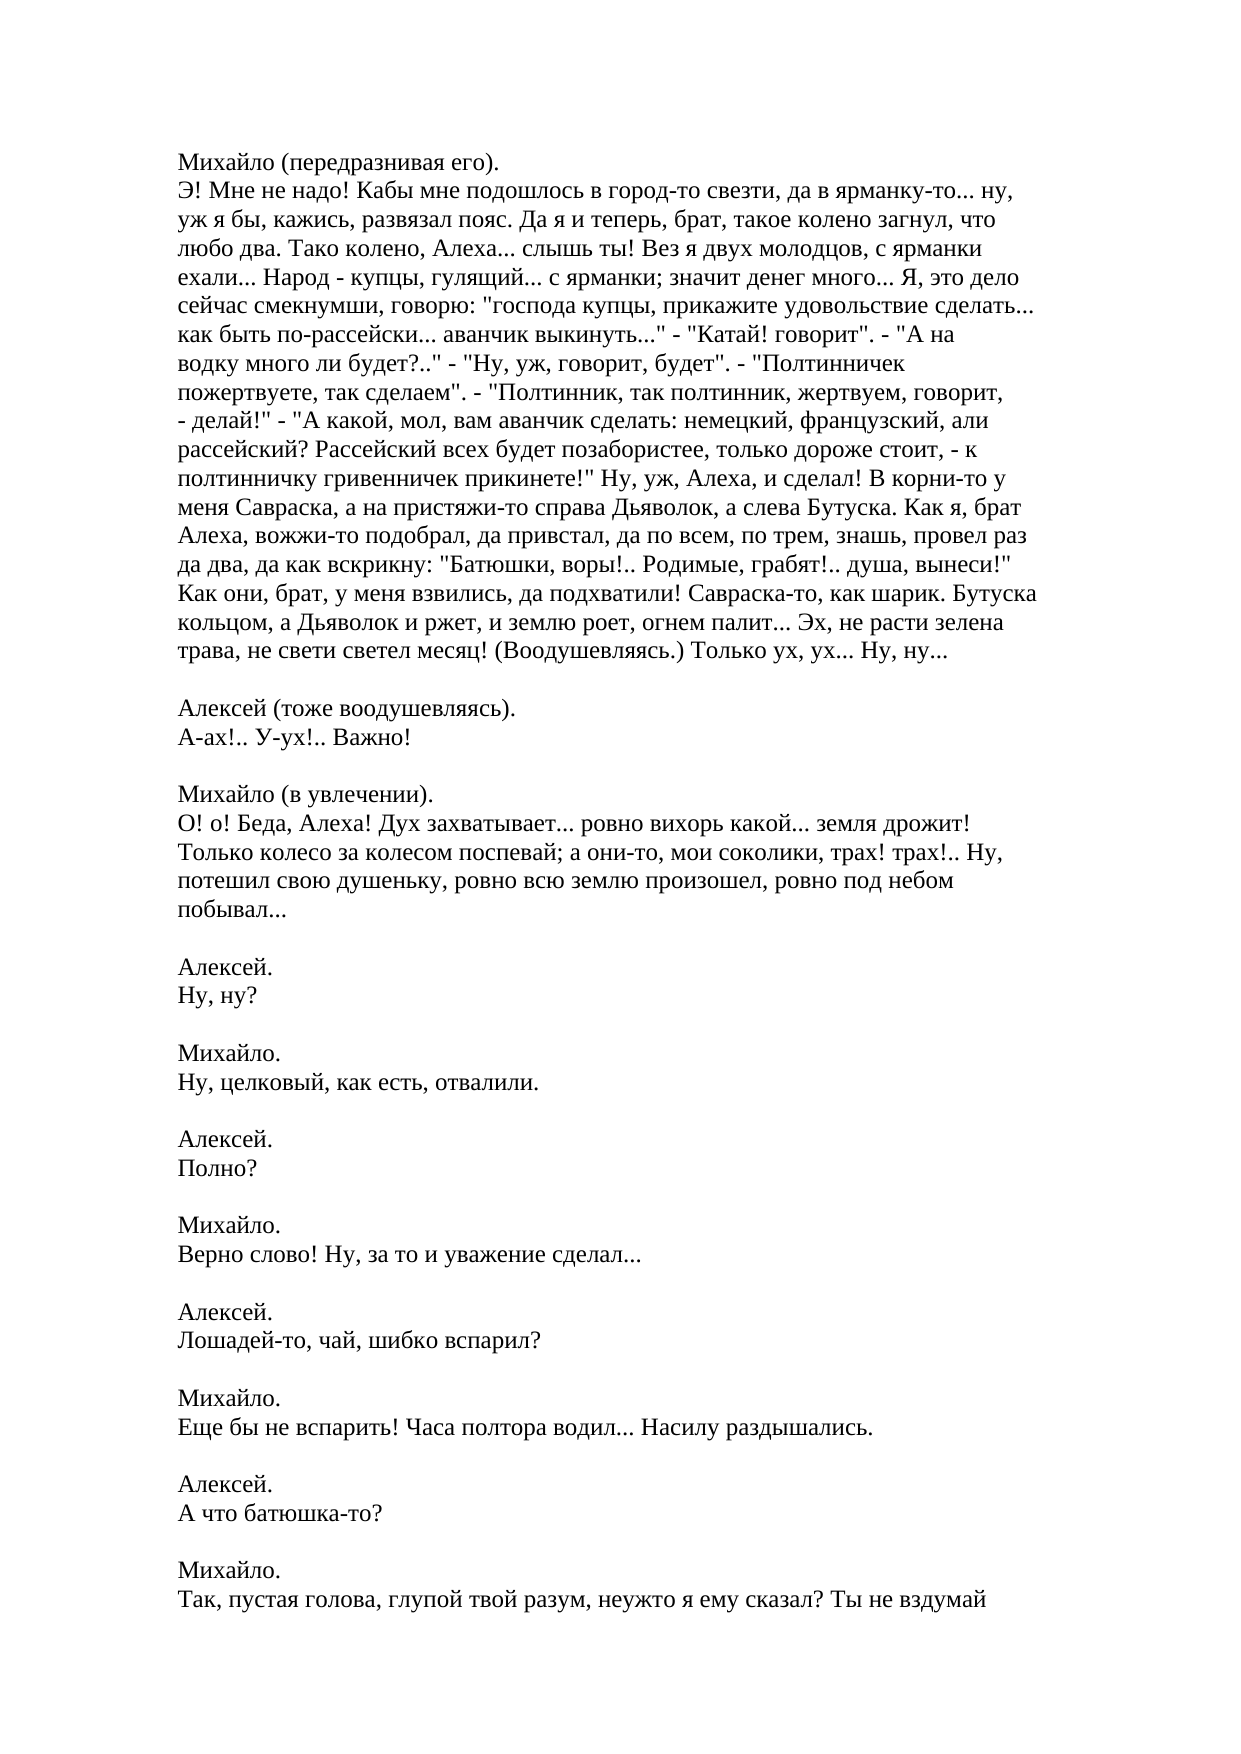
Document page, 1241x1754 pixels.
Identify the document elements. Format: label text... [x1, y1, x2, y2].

text как быть по-рассейски... аванчик выкинуть..." - "Катай! говорит". - "А на [177, 319, 1152, 348]
text уж я бы, кажись, развязал пояс. Да я и теперь, брат, такое колено загнул, что [177, 204, 1152, 233]
text кольцом, а Дьяволок и ржет, и землю роет, огнем палит... Эх, не расти зелена [177, 607, 1152, 636]
text рассейский? Рассейский всех будет позабористее, только дороже стоит, - к [177, 434, 1152, 463]
text да два, да как вскрикну: "Батюшки, воры!.. Родимые, грабят!.. душа, вынеси!" [177, 549, 1152, 578]
text Михайло. [177, 1383, 1152, 1412]
text полтинничку гривенничек прикинете!" Ну, уж, Алеха, и сделал! В корни-то у [177, 463, 1152, 492]
text трава, не свети светел месяц! (Воодушевляясь.) Только ух, ух... Ну, ну... [177, 636, 1152, 664]
text Ну, ну? [177, 981, 1152, 1009]
text Только колесо за колесом поспевай; а они-то, мои соколики, трах! трах!.. Ну, [177, 837, 1152, 866]
text А-ах!.. У-ух!.. Важно! [177, 722, 1152, 751]
text Так, пустая голова, глупой твой разум, неужто я ему сказал? Ты не вздумай [177, 1584, 1152, 1613]
text Лошадей-то, чай, шибко вспарил? [177, 1326, 1152, 1354]
text Михайло. [177, 1556, 1152, 1584]
text ехали... Народ - купцы, гулящий... с ярманки; значит денег много... Я, это дело [177, 262, 1152, 291]
text Алексей (тоже воодушевляясь). [177, 693, 1152, 722]
text Алексей. [177, 1124, 1152, 1153]
text пожертвуете, так сделаем". - "Полтинник, так полтинник, жертвуем, говорит, [177, 377, 1152, 406]
text побывал... [177, 894, 1152, 923]
text Э! Мне не надо! Кабы мне подошлось в город-то свезти, да в ярманку-то... ну, [177, 176, 1152, 204]
text О! о! Беда, Алеха! Дух захватывает... ровно вихорь какой... земля дрожит! [177, 808, 1152, 837]
text водку много ли будет?.." - "Ну, уж, говорит, будет". - "Полтинничек [177, 348, 1152, 377]
text потешил свою душеньку, ровно всю землю произошел, ровно под небом [177, 866, 1152, 894]
text - делай!" - "А какой, мол, вам аванчик сделать: немецкий, французский, али [177, 406, 1152, 434]
text Как они, брат, у меня взвились, да подхватили! Савраска-то, как шарик. Бутуска [177, 578, 1152, 607]
text Михайло (передразнивая его). [177, 147, 1152, 176]
text Михайло. [177, 1038, 1152, 1067]
text Полно? [177, 1153, 1152, 1182]
text Алексей. [177, 1469, 1152, 1498]
text Алеха, вожжи-то подобрал, да привстал, да по всем, по трем, знашь, провел раз [177, 521, 1152, 549]
text Михайло (в увлечении). [177, 779, 1152, 808]
text Михайло. [177, 1211, 1152, 1239]
text любо два. Тако колено, Алеха... слышь ты! Вез я двух молодцов, с ярманки [177, 233, 1152, 262]
text Алексей. [177, 952, 1152, 981]
text А что батюшка-то? [177, 1498, 1152, 1527]
text Еще бы не вспарить! Часа полтора водил... Насилу раздышались. [177, 1412, 1152, 1441]
text Верно слово! Ну, за то и уважение сделал... [177, 1239, 1152, 1268]
text меня Савраска, а на пристяжи-то справа Дьяволок, а слева Бутуска. Как я, брат [177, 492, 1152, 521]
text Алексей. [177, 1297, 1152, 1326]
text Ну, целковый, как есть, отвалили. [177, 1067, 1152, 1096]
text сейчас смекнумши, говорю: "господа купцы, прикажите удовольствие сделать... [177, 291, 1152, 319]
